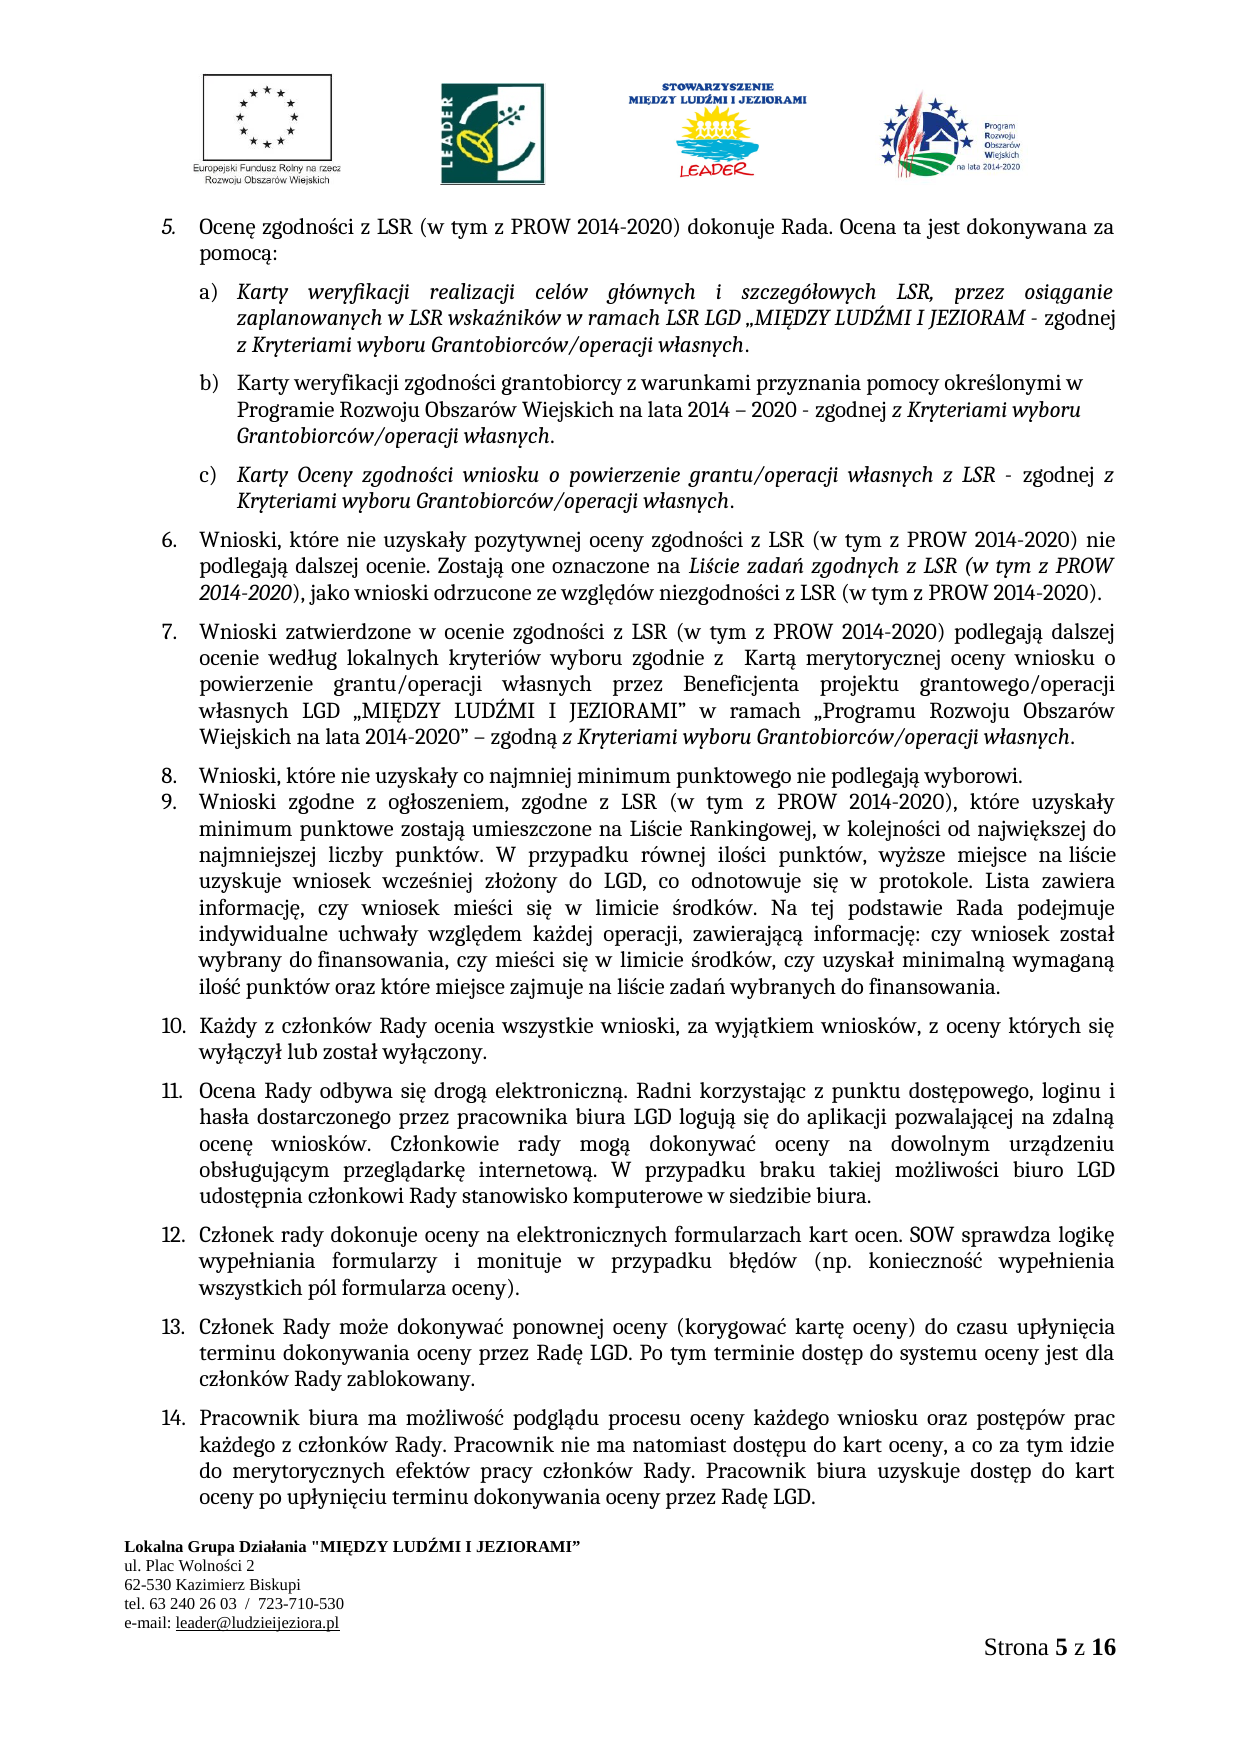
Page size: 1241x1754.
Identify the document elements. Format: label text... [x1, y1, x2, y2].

subtitle Karty Oceny zgodności wniosku o powierzenie grantu/operacji własnych z LSR - zgodnej z Kryteriami wyboru Grantobiorców/operacji własnych. [199, 462, 1116, 514]
subtitle Wnioski, które nie uzyskały pozytywnej oceny zgodności z LSR (w tym z PROW 2014-2020) nie podlegają dalszej ocenie. Zostają one oznaczone na Liście zadań zgodnych z LSR (w tym z PROW 2014-2020), jako wnioski odrzucone ze względów niezgodności z LSR (w tym z PROW 2014-2020). [162, 527, 1116, 606]
subtitle Członek rady dokonuje oceny na elektronicznych formularzach kart ocen. SOW sprawdza logikę wypełniania formularzy i monituje w przypadku błędów (np. konieczność wypełnienia wszystkich pól formularza oceny). [162, 1222, 1116, 1301]
subtitle Członek Rady może dokonywać ponownej oceny (korygować kartę oceny) do czasu upłynięcia terminu dokonywania oceny przez Radę LGD. Po tym terminie dostęp do systemu oceny jest dla członków Rady zablokowany. [162, 1313, 1116, 1393]
subtitle Pracownik biura ma możliwość podglądu procesu oceny każdego wniosku oraz postępów prac każdego z członków Rady. Pracownik nie ma natomiast dostępu do kart oceny, a co za tym idzie do merytorycznych efektów pracy członków Rady. Pracownik biura uzyskuje dostęp do kart oceny po upłynięciu terminu dokonywania oceny przez Radę LGD. [162, 1405, 1116, 1511]
list Wnioski, które nie uzyskały co najmniej minimum punktowego nie podlegają wyborowi. [161, 763, 1116, 789]
subtitle Karty weryfikacji realizacji celów głównych i szczegółowych LSR, przez osiąganie zaplanowanych w LSR wskaźników w ramach LSR LGD „MIĘDZY LUDŹMI I JEZIORAM - zgodnej z Kryteriami wyboru Grantobiorców/operacji własnych. [199, 279, 1116, 358]
subtitle Ocenę zgodności z LSR (w tym z PROW 2014-2020) dokonuje Rada. Ocena ta jest dokonywana za pomocą: [162, 213, 1116, 266]
subtitle Ocena Rady odbywa się drogą elektroniczną. Radni korzystając z punktu dostępowego, loginu i hasła dostarczonego przez pracownika biura LGD logują się do aplikacji pozwalającej na zdalną ocenę wniosków. Członkowie rady mogą dokonywać oceny na dowolnym urządzeniu obsługującym przeglądarkę internetową. W przypadku braku takiej możliwości biuro LGD udostępnia członkowi Rady stanowisko komputerowe w siedzibie biura. [162, 1078, 1116, 1209]
picture [440, 83, 546, 185]
list Karty weryfikacji zgodności grantobiorcy z warunkami przyznania pomocy określonymi w Programie Rozwoju Obszarów Wiejskich na lata 2014 – 2020 - zgodnej z Kryteriami wyboru Grantobiorców/operacji własnych. [199, 370, 1116, 449]
subtitle Wnioski zatwierdzone w ocenie zgodności z LSR (w tym z PROW 2014-2020) podlegają dalszej ocenie według lokalnych kryteriów wyboru zgodnie z Kartą merytorycznej oceny wniosku o powierzenie grantu/operacji własnych przez Beneficjenta projektu grantowego/operacji własnych LGD „MIĘDZY LUDŹMI I JEZIORAMI” w ramach „Programu Rozwoju Obszarów Wiejskich na lata 2014-2020” – zgodną z Kryteriami wyboru Grantobiorców/operacji własnych. [162, 618, 1116, 750]
subtitle Każdy z członków Rady ocenia wszystkie wnioski, za wyjątkiem wniosków, z oceny których się wyłączył lub został wyłączony. [162, 1012, 1116, 1065]
picture [620, 73, 819, 185]
picture [193, 73, 341, 185]
list Wnioski zgodne z ogłoszeniem, zgodne z LSR (w tym z PROW 2014-2020), które uzyskały minimum punktowe zostają umieszczone na Liście Rankingowej, w kolejności od największej do najmniejszej liczby punktów. W przypadku równej ilości punktów, wyższe miejsce na liście uzyskuje wniosek wcześniej złożony do LGD, co odnotowuje się w protokole. Lista zawiera informację, czy wniosek mieści się w limicie środków. Na tej podstawie Rada podejmuje indywidualne uchwały względem każdej operacji, zawierającą informację: czy wniosek został wybrany do finansowania, czy mieści się w limicie środków, czy uzyskał minimalną wymaganą ilość punktów oraz które miejsce zajmuje na liście zadań wybranych do finansowania. [161, 789, 1116, 1000]
